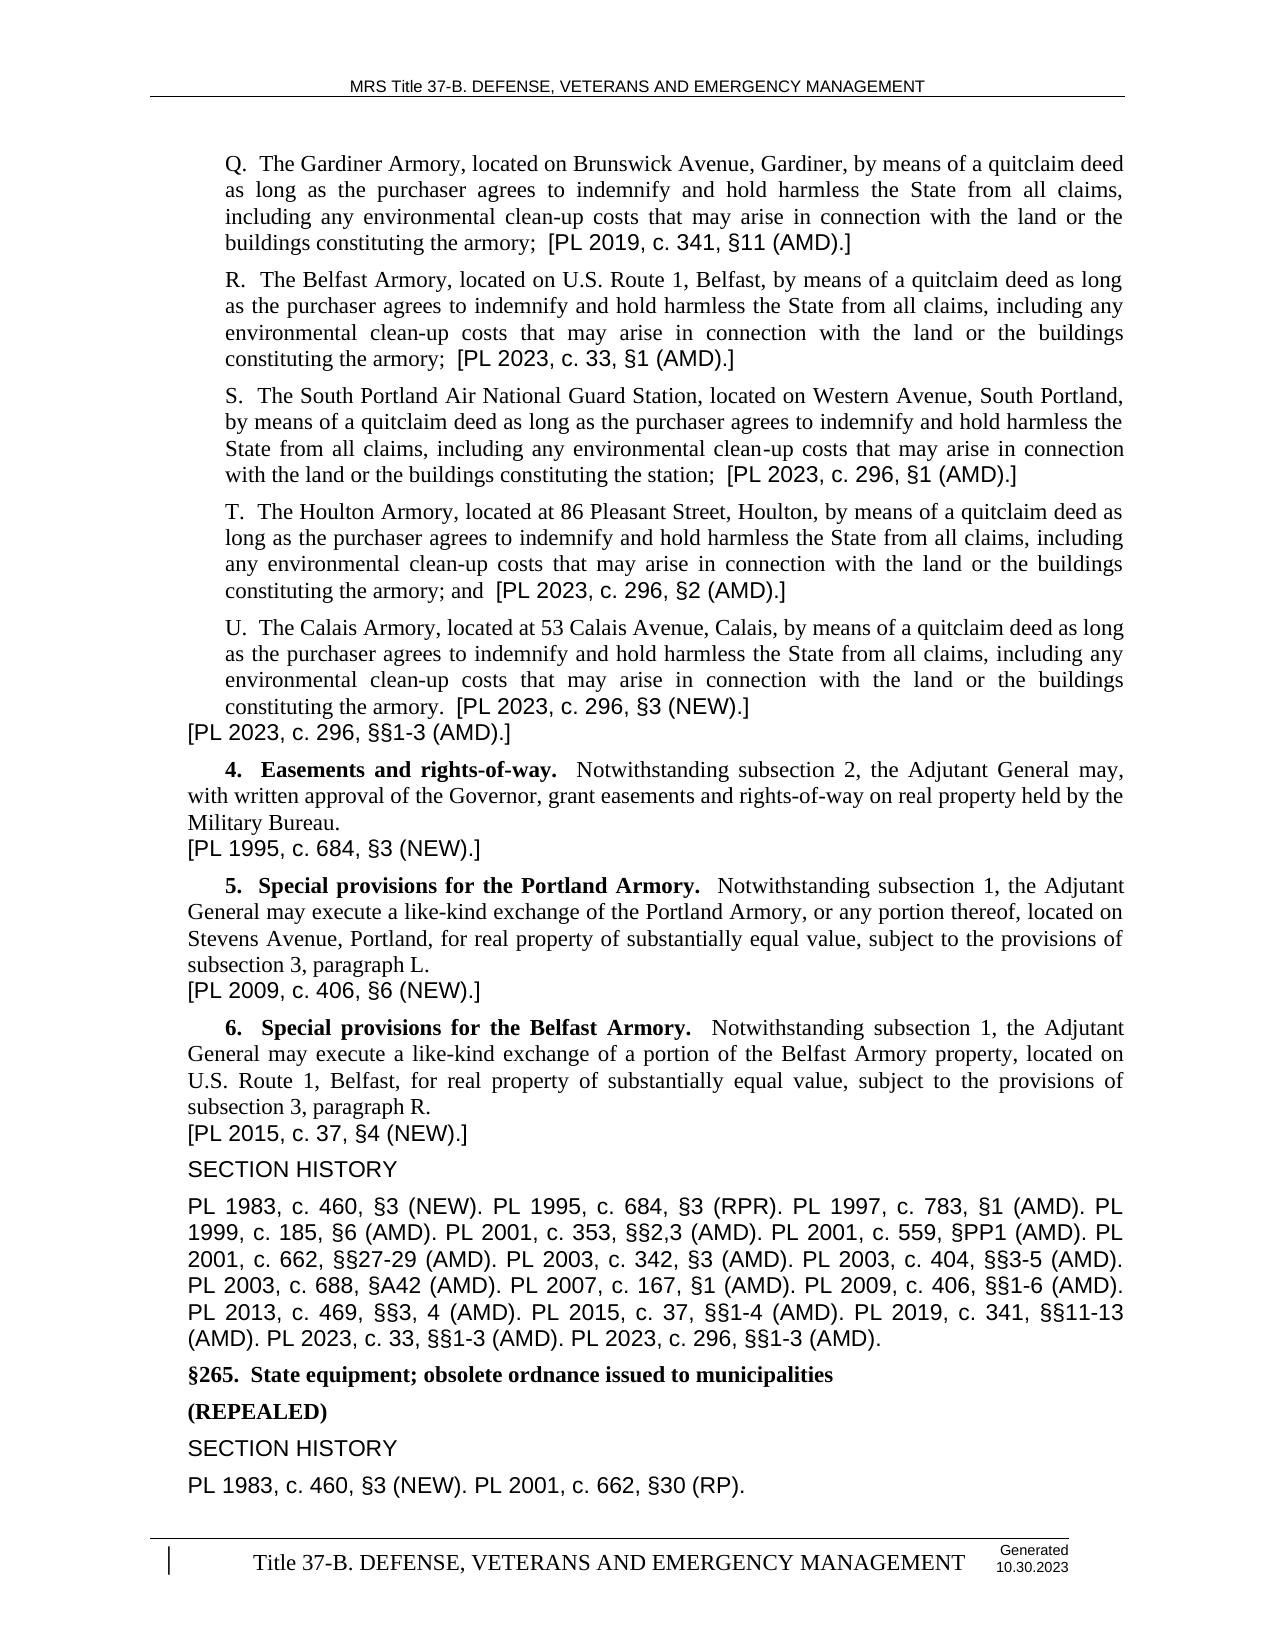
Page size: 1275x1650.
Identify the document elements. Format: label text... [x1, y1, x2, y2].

text U. The Calais Armory, located at 53 Calais Avenue, Calais, by means of a quitclaim deed as long as the purchaser agrees to indemnify and hold harmless the State from all claims, including any environmental clean-up costs that may arise in connection with the land or the buildings constituting the armory. [PL 2023, c. 296, §3 (NEW).] [225, 614, 1125, 719]
text SECTION HISTORY [187, 1435, 1125, 1461]
text 5. Special provisions for the Portland Armory. Notwithstanding subsection 1, the Adjutant General may execute a like-kind exchange of the Portland Armory, or any portion thereof, located on Stevens Avenue, Portland, for real property of substantially equal value, subject to the provisions of subsection 3, paragraph L. [187, 872, 1125, 977]
text 4. Easements and rights-of-way. Notwithstanding subsection 2, the Adjutant General may, with written approval of the Governor, grant easements and rights-of-way on real property held by the Military Bureau. [187, 756, 1125, 835]
text SECTION HISTORY [187, 1156, 1125, 1183]
text [PL 1995, c. 684, §3 (NEW).] [187, 835, 1125, 861]
text [PL 2023, c. 296, §§1-3 (AMD).] [187, 719, 1125, 746]
text T. The Houlton Armory, located at 86 Pleasant Street, Houlton, by means of a quitclaim deed as long as the purchaser agrees to indemnify and hold harmless the State from all claims, including any environmental clean-up costs that may arise in connection with the land or the buildings constituting the armory; and [PL 2023, c. 296, §2 (AMD).] [225, 498, 1125, 603]
text §265. State equipment; obsolete ordnance issued to municipalities [187, 1362, 1125, 1388]
text S. The South Portland Air National Guard Station, located on Western Avenue, South Portland, by means of a quitclaim deed as long as the purchaser agrees to indemnify and hold harmless the State from all claims, including any environmental clean‑up costs that may arise in connection with the land or the buildings constituting the station; [PL 2023, c. 296, §1 (AMD).] [225, 382, 1125, 487]
text [PL 2015, c. 37, §4 (NEW).] [187, 1119, 1125, 1146]
text 6. Special provisions for the Belfast Armory. Notwithstanding subsection 1, the Adjutant General may execute a like-kind exchange of a portion of the Belfast Armory property, located on U.S. Route 1, Belfast, for real property of substantially equal value, subject to the provisions of subsection 3, paragraph R. [187, 1014, 1125, 1119]
text Q. The Gardiner Armory, located on Brunswick Avenue, Gardiner, by means of a quitclaim deed as long as the purchaser agrees to indemnify and hold harmless the State from all claims, including any environmental clean-up costs that may arise in connection with the land or the buildings constituting the armory; [PL 2019, c. 341, §11 (AMD).] [225, 150, 1125, 256]
text PL 1983, c. 460, §3 (NEW). PL 2001, c. 662, §30 (RP). [187, 1472, 1125, 1498]
text R. The Belfast Armory, located on U.S. Route 1, Belfast, by means of a quitclaim deed as long as the purchaser agrees to indemnify and hold harmless the State from all claims, including any environmental clean-up costs that may arise in connection with the land or the buildings constituting the armory; [PL 2023, c. 33, §1 (AMD).] [225, 266, 1125, 371]
text (REPEALED) [187, 1398, 1125, 1425]
text PL 1983, c. 460, §3 (NEW). PL 1995, c. 684, §3 (RPR). PL 1997, c. 783, §1 (AMD). PL 1999, c. 185, §6 (AMD). PL 2001, c. 353, §§2,3 (AMD). PL 2001, c. 559, §PP1 (AMD). PL 2001, c. 662, §§27-29 (AMD). PL 2003, c. 342, §3 (AMD). PL 2003, c. 404, §§3-5 (AMD). PL 2003, c. 688, §A42 (AMD). PL 2007, c. 167, §1 (AMD). PL 2009, c. 406, §§1-6 (AMD). PL 2013, c. 469, §§3, 4 (AMD). PL 2015, c. 37, §§1-4 (AMD). PL 2019, c. 341, §§11-13 (AMD). PL 2023, c. 33, §§1-3 (AMD). PL 2023, c. 296, §§1-3 (AMD). [187, 1193, 1125, 1351]
text [PL 2009, c. 406, §6 (NEW).] [187, 977, 1125, 1004]
